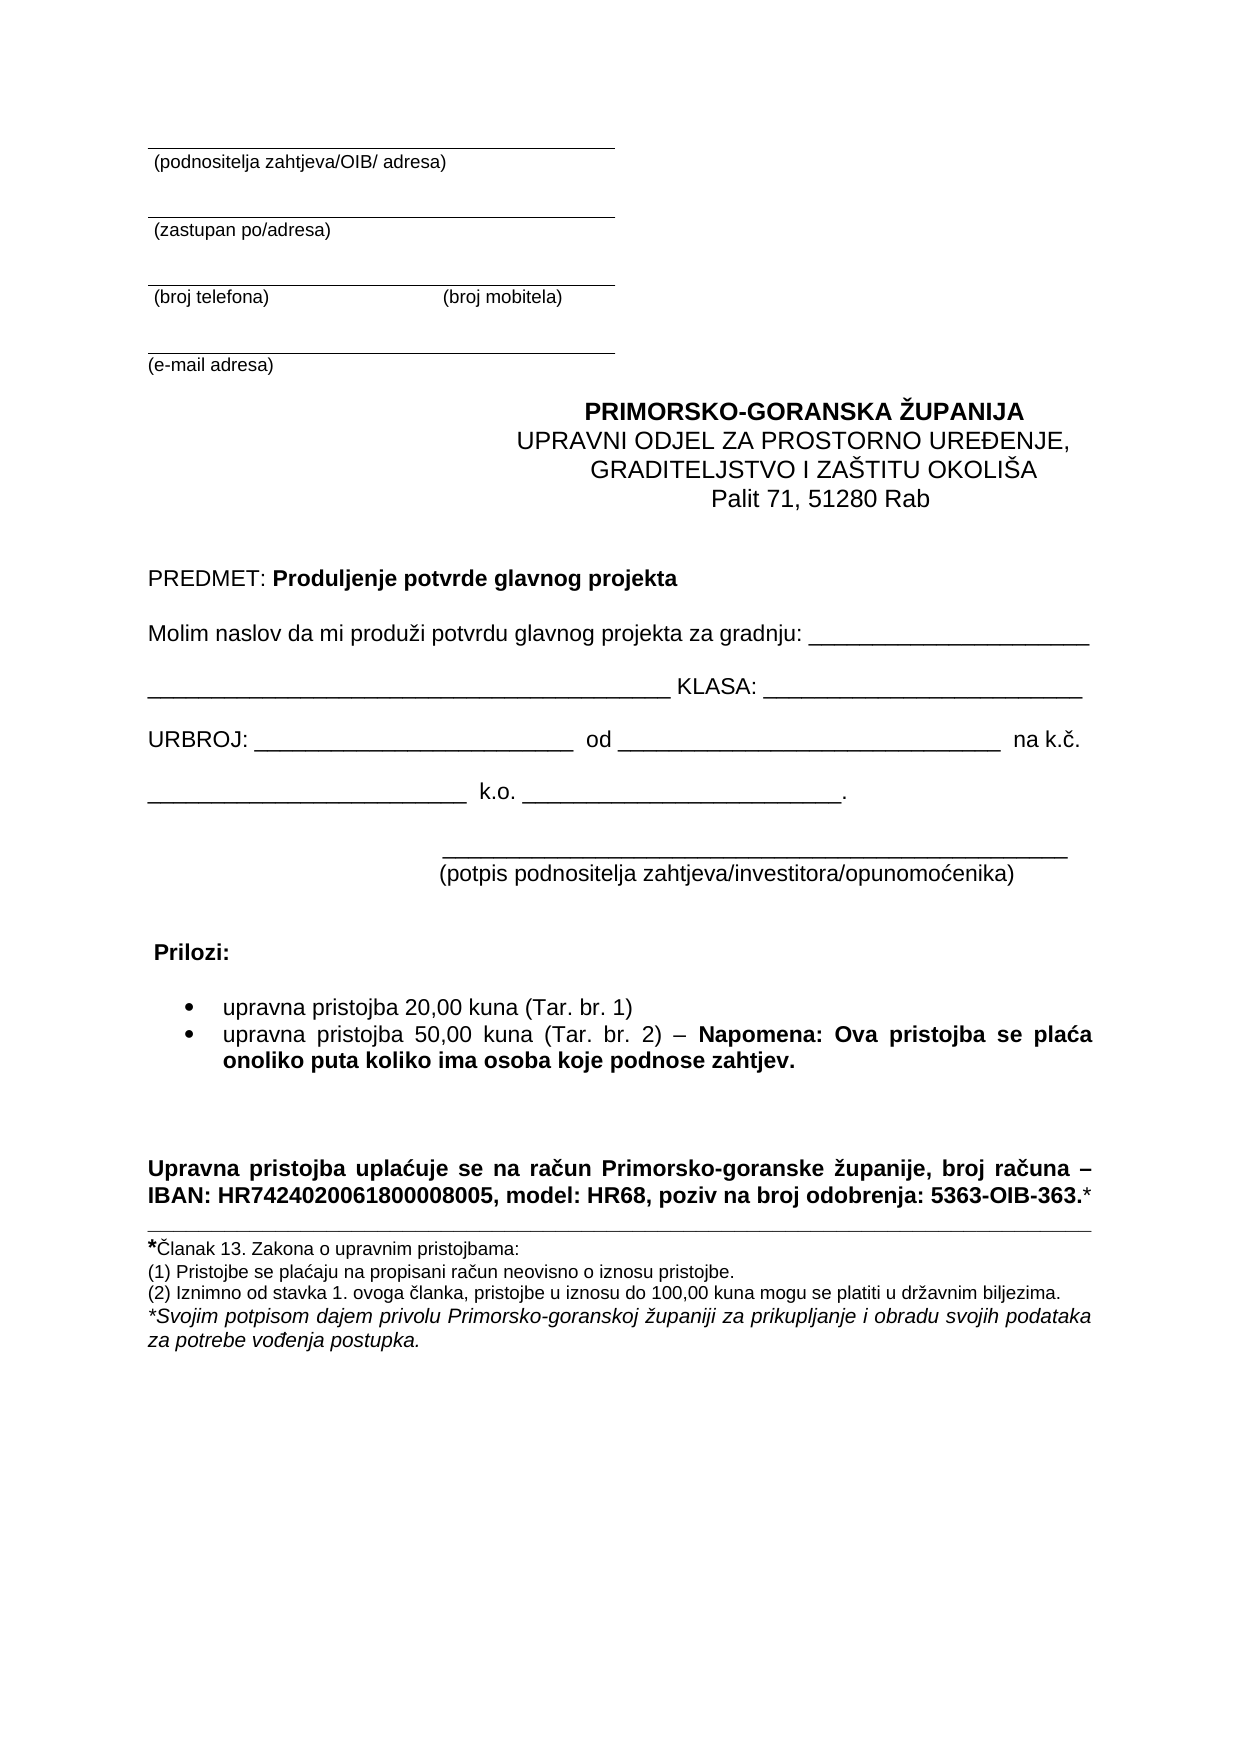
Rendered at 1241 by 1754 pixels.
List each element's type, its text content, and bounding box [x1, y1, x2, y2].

text Molim naslov da mi produži potvrdu glavnog projekta za gradnju: ______________________ [148, 620, 1093, 646]
text (potpis podnositelja zahtjeva/investitora/opunomoćenika) [148, 860, 1083, 886]
text (2) Iznimno od stavka 1. ovoga članka, pristojbe u iznosu do 100,00 kuna mogu se platiti u državnim biljezima. [148, 1311, 1093, 1333]
text Prilozi: [148, 939, 1083, 965]
list upravna pristojba 20,00 kuna (Tar. br. 1) [185, 994, 1093, 1021]
text PREDMET: Produljenje potvrde glavnog projekta [148, 565, 1085, 591]
text (1) Pristojbe se plaćaju na propisani račun neovisno o iznosu pristojbe. [148, 1290, 1093, 1311]
text (podnositelja zahtjeva/OIB/ adresa) [148, 149, 615, 172]
text GRADITELJSTVO I ZAŠTITU OKOLIŠA [516, 455, 1084, 483]
text Upravna pristojba uplaćuje se na račun Primorsko-goranske županije, broj računa – IBAN: HR7424020061800008005, model: HR68, poziv na broj odobrenja: 5363-OIB-363.* [148, 1184, 1093, 1237]
text Palit 71, 51280 Rab [557, 483, 1084, 512]
text *Članak 13. Zakona o upravnim pristojbama: [148, 1263, 1093, 1290]
list upravna pristojba 50,00 kuna (Tar. br. 2) – Napomena: Ova pristojba se plaća onoliko puta koliko ima osoba koje podnose zahtjev. [185, 1050, 1093, 1102]
text URBROJ: _________________________ od ______________________________ na k.č. [148, 726, 1093, 752]
text (zastupan po/adresa) [148, 218, 615, 240]
text _________________________________________ KLASA: _________________________ [148, 673, 1093, 699]
text UPRAVNI ODJEL ZA PROSTORNO UREĐENJE, [483, 426, 1084, 455]
text (e-mail adresa) [148, 354, 615, 376]
text _________________________________________________ [177, 833, 1083, 860]
text __________________________________________________________________________ [148, 1237, 1093, 1263]
text *Svojim potpisom dajem privolu Primorsko-goranskoj županiji za prikupljanje i obradu svojih podataka za potrebe vođenja postupka. [148, 1333, 1093, 1381]
text _________________________ k.o. _________________________. [148, 778, 1093, 804]
text (broj telefona) (broj mobitela) [148, 286, 615, 308]
text PRIMORSKO-GORANSKA ŽUPANIJA [557, 397, 1084, 426]
